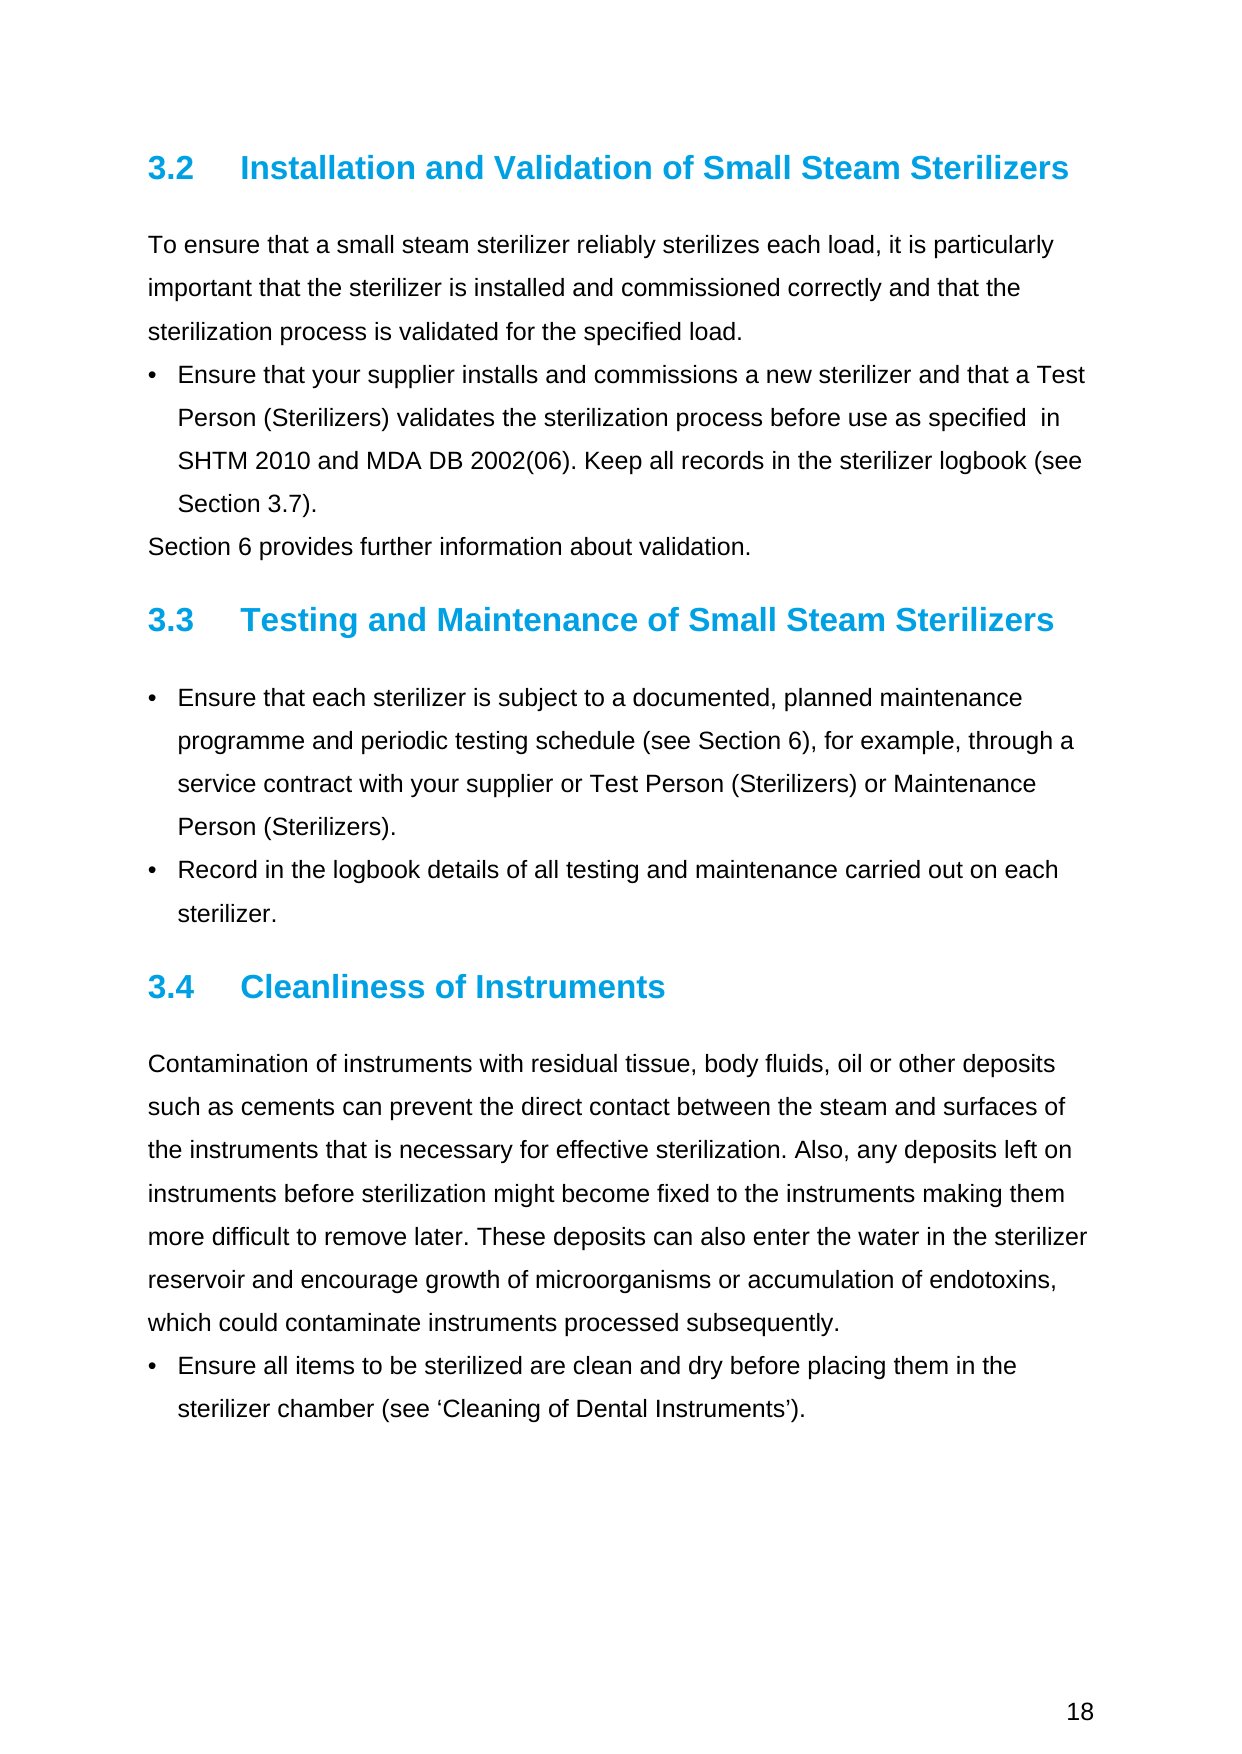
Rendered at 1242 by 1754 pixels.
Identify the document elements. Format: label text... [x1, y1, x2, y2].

text Ensure that each sterilizer is subject to a documented, planned maintenance programme and periodic testing schedule (see Section 6), for example, through a service contract with your supplier or Test Person (Sterilizers) or Maintenance Person (Sterilizers). [148, 683, 1094, 841]
text Contamination of instruments with residual tissue, body fluids, oil or other deposits such as cements can prevent the direct contact between the steam and surfaces of the instruments that is necessary for effective sterilization. Also, any deposits left on instruments before sterilization might become fixed to the instruments making them more difficult to remove later. These deposits can also enter the water in the sterilizer reservoir and encourage growth of microorganisms or accumulation of endotoxins, which could contaminate instruments processed subsequently. [148, 1049, 1094, 1337]
text Section 6 provides further information about validation. [148, 532, 1094, 561]
subtitle 3.3 Testing and Maintenance of Small Steam Sterilizers [148, 600, 1094, 639]
text Ensure all items to be sterilized are clean and dry before placing them in the sterilizer chamber (see ‘Cleaning of Dental Instruments’). [148, 1351, 1094, 1423]
text To ensure that a small steam sterilizer reliably sterilizes each load, it is particularly important that the sterilizer is installed and commissioned correctly and that the sterilization process is validated for the specified load. [148, 230, 1094, 345]
text Ensure that your supplier installs and commissions a new sterilizer and that a Test Person (Sterilizers) validates the sterilization process before use as specified in SHTM 2010 and MDA DB 2002(06). Keep all records in the sterilizer logbook (see Section 3.7). [148, 360, 1094, 518]
subtitle 3.2 Installation and Validation of Small Steam Sterilizers [148, 148, 1094, 186]
subtitle 3.4 Cleanliness of Instruments [148, 967, 1094, 1005]
text Record in the logbook details of all testing and maintenance carried out on each sterilizer. [148, 855, 1094, 927]
